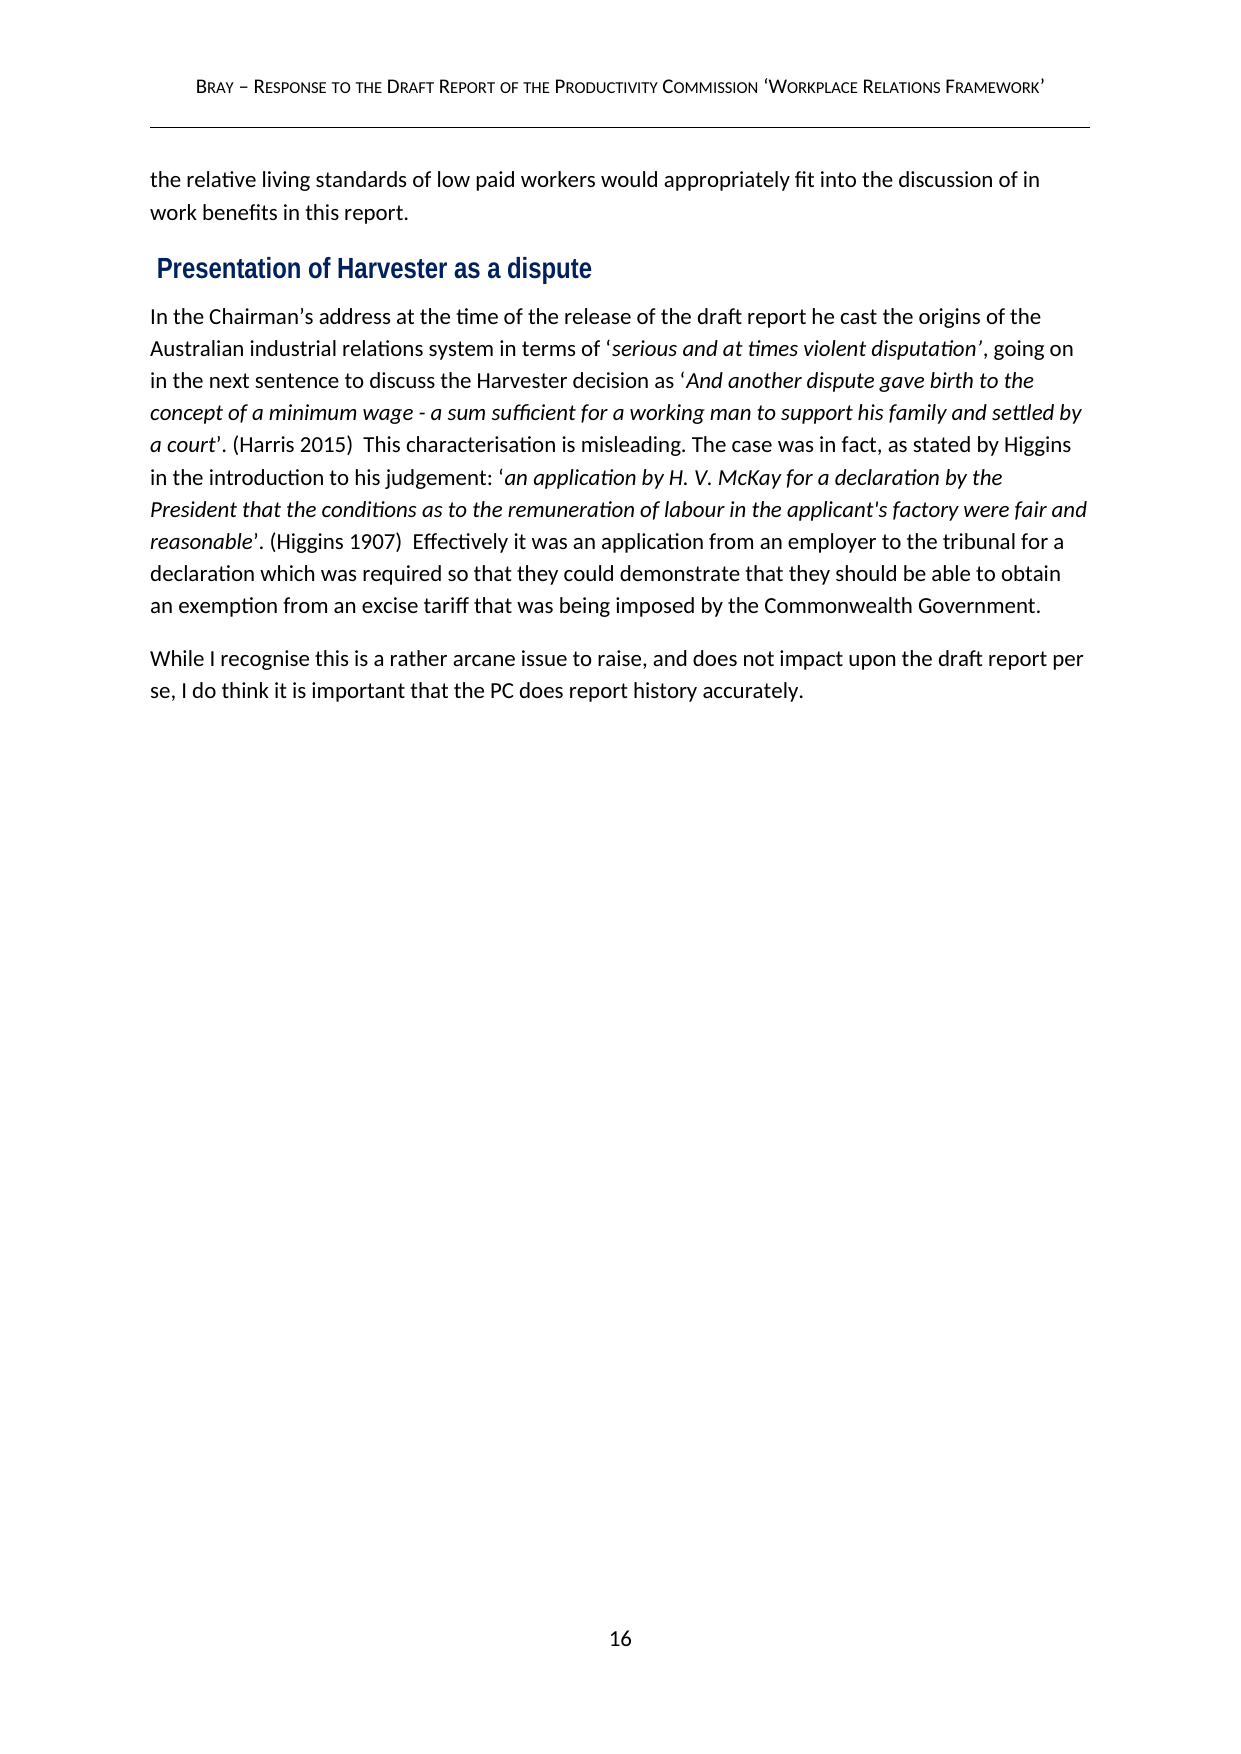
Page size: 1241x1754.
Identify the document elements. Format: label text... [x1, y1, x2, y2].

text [150, 166, 1090, 226]
subtitle Presentation of Harvester as a dispute [150, 251, 1090, 284]
text In the Chairman’s address at the time of the release of the draft report he cast the origins of the Australian industrial relations system in terms of ‘serious and at times violent disputation’, going on in the next sentence to discuss the Harvester decision as ‘And another dispute gave birth to the concept of a minimum wage - a sum sufficient for a working man to support his family and settled by a court’. (Harris 2015) This characterisation is misleading. The case was in fact, as stated by Higgins in the introduction to his judgement: ‘an application by H. V. McKay for a declaration by the President that the conditions as to the remuneration of labour in the applicant's factory were fair and reasonable’. (Higgins 1907) Effectively it was an application from an employer to the tribunal for a declaration which was required so that they could demonstrate that they should be able to obtain an exemption from an excise tariff that was being imposed by the Commonwealth Government. [150, 302, 1090, 619]
text While I recognise this is a rather arcane issue to raise, and does not impact upon the draft report per se, I do think it is important that the PC does report history accurately. [150, 644, 1090, 705]
